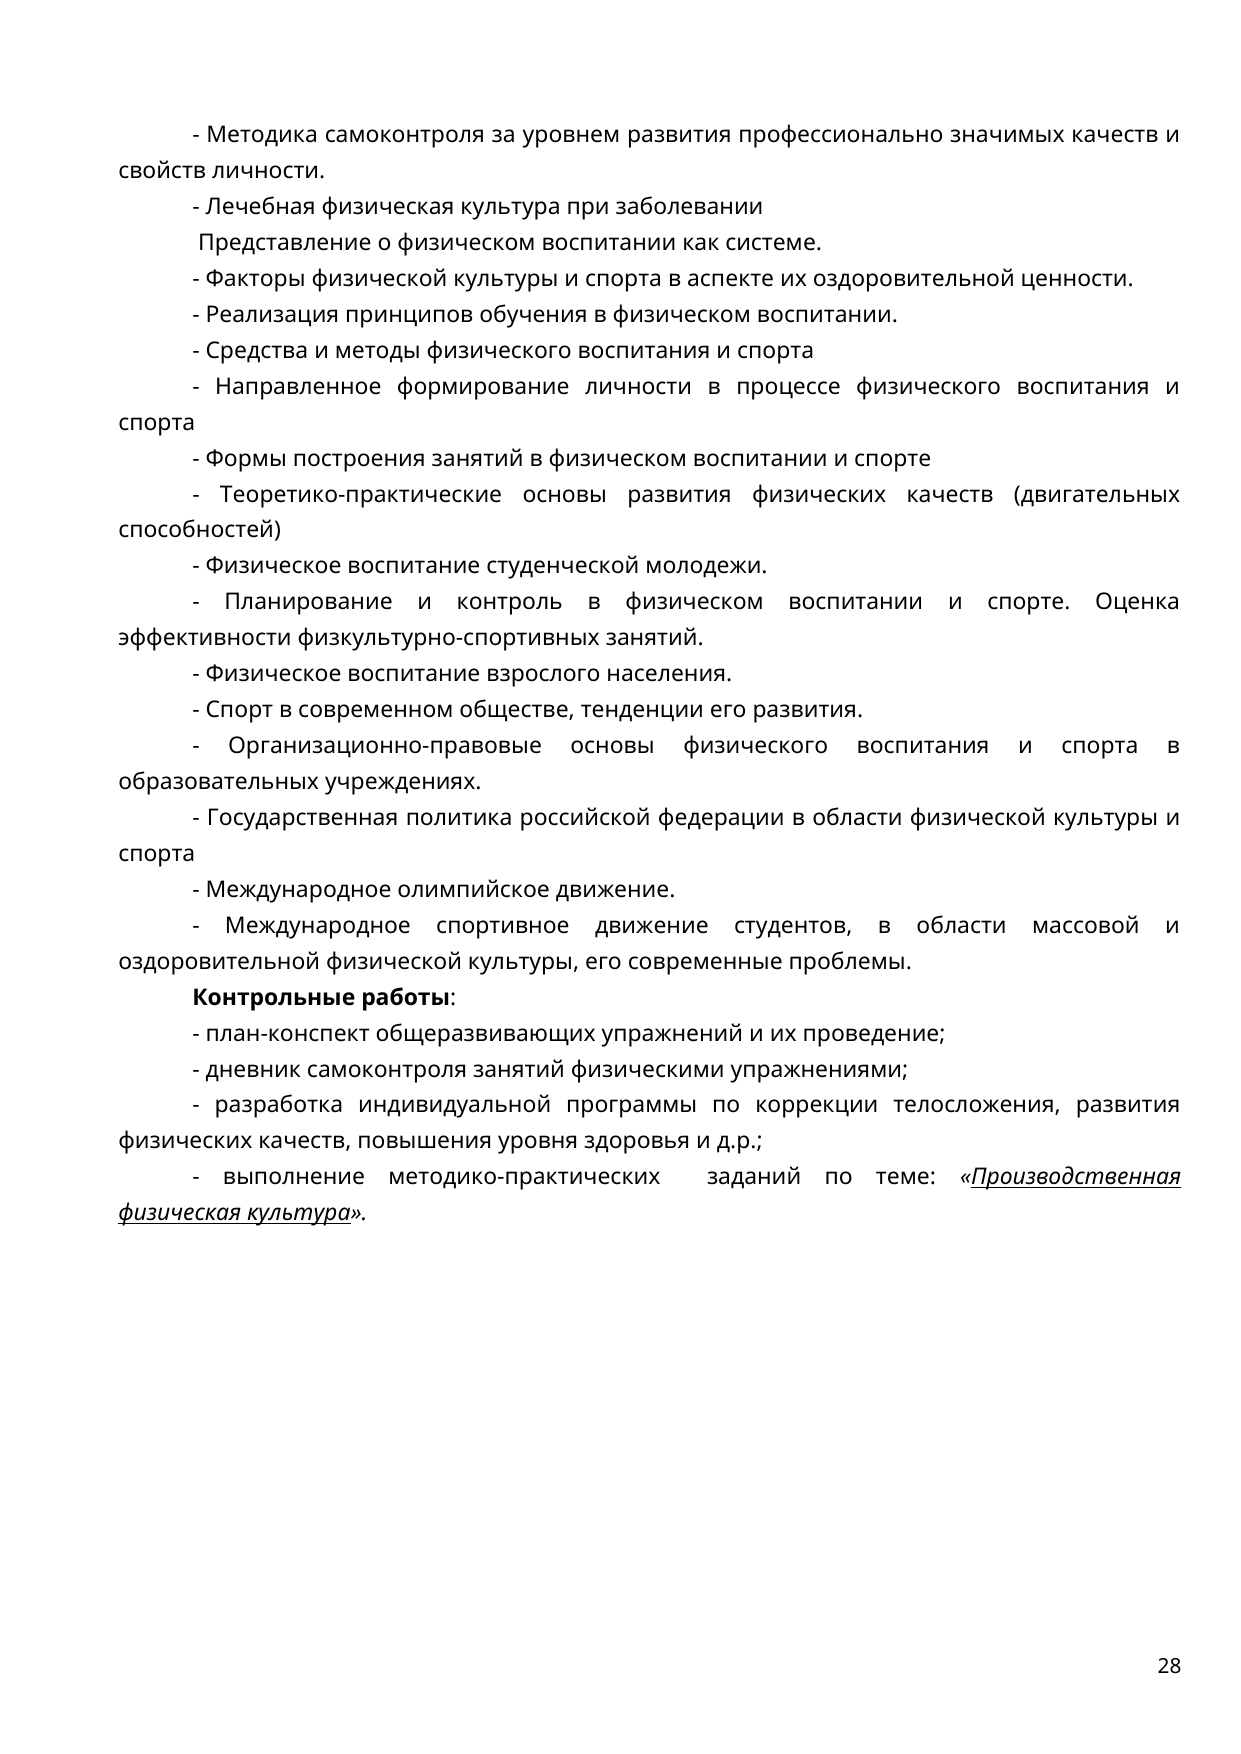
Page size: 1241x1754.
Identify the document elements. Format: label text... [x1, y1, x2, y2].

text Контрольные работы: [118, 981, 1181, 1012]
text - Международное спортивное движение студентов, в области массовой и оздоровительной физической культуры, его современные проблемы. [118, 909, 1181, 976]
text - Спорт в современном обществе, тенденции его развития. [118, 693, 1181, 724]
text - выполнение методико-практических заданий по теме: «Производственная физическая культура». [118, 1160, 1181, 1227]
text - Теоретико-практические основы развития физических качеств (двигательных способностей) [118, 477, 1181, 545]
text - план-конспект общеразвивающих упражнений и их проведение; [118, 1017, 1181, 1048]
text - Методика самоконтроля за уровнем развития профессионально значимых качеств и свойств личности. [118, 118, 1181, 185]
text - Государственная политика российской федерации в области физической культуры и спорта [118, 801, 1181, 868]
text Представление о физическом воспитании как системе. [118, 226, 1181, 257]
text - Формы построения занятий в физическом воспитании и спорте [118, 442, 1181, 473]
text - дневник самоконтроля занятий физическими упражнениями; [118, 1052, 1181, 1084]
text - Физическое воспитание студенческой молодежи. [118, 549, 1181, 581]
text - Реализация принципов обучения в физическом воспитании. [118, 298, 1181, 329]
text - разработка индивидуальной программы по коррекции телосложения, развития физических качеств, повышения уровня здоровья и д.р.; [118, 1088, 1181, 1156]
text - Факторы физической культуры и спорта в аспекте их оздоровительной ценности. [118, 262, 1181, 293]
text - Организационно-правовые основы физического воспитания и спорта в образовательных учреждениях. [118, 729, 1181, 796]
text - Планирование и контроль в физическом воспитании и спорте. Оценка эффективности физкультурно-спортивных занятий. [118, 585, 1181, 652]
text - Лечебная физическая культура при заболевании [118, 190, 1181, 221]
text - Физическое воспитание взрослого населения. [118, 657, 1181, 688]
text - Международное олимпийское движение. [118, 873, 1181, 904]
text - Направленное формирование личности в процессе физического воспитания и спорта [118, 370, 1181, 437]
text - Средства и методы физического воспитания и спорта [118, 334, 1181, 365]
